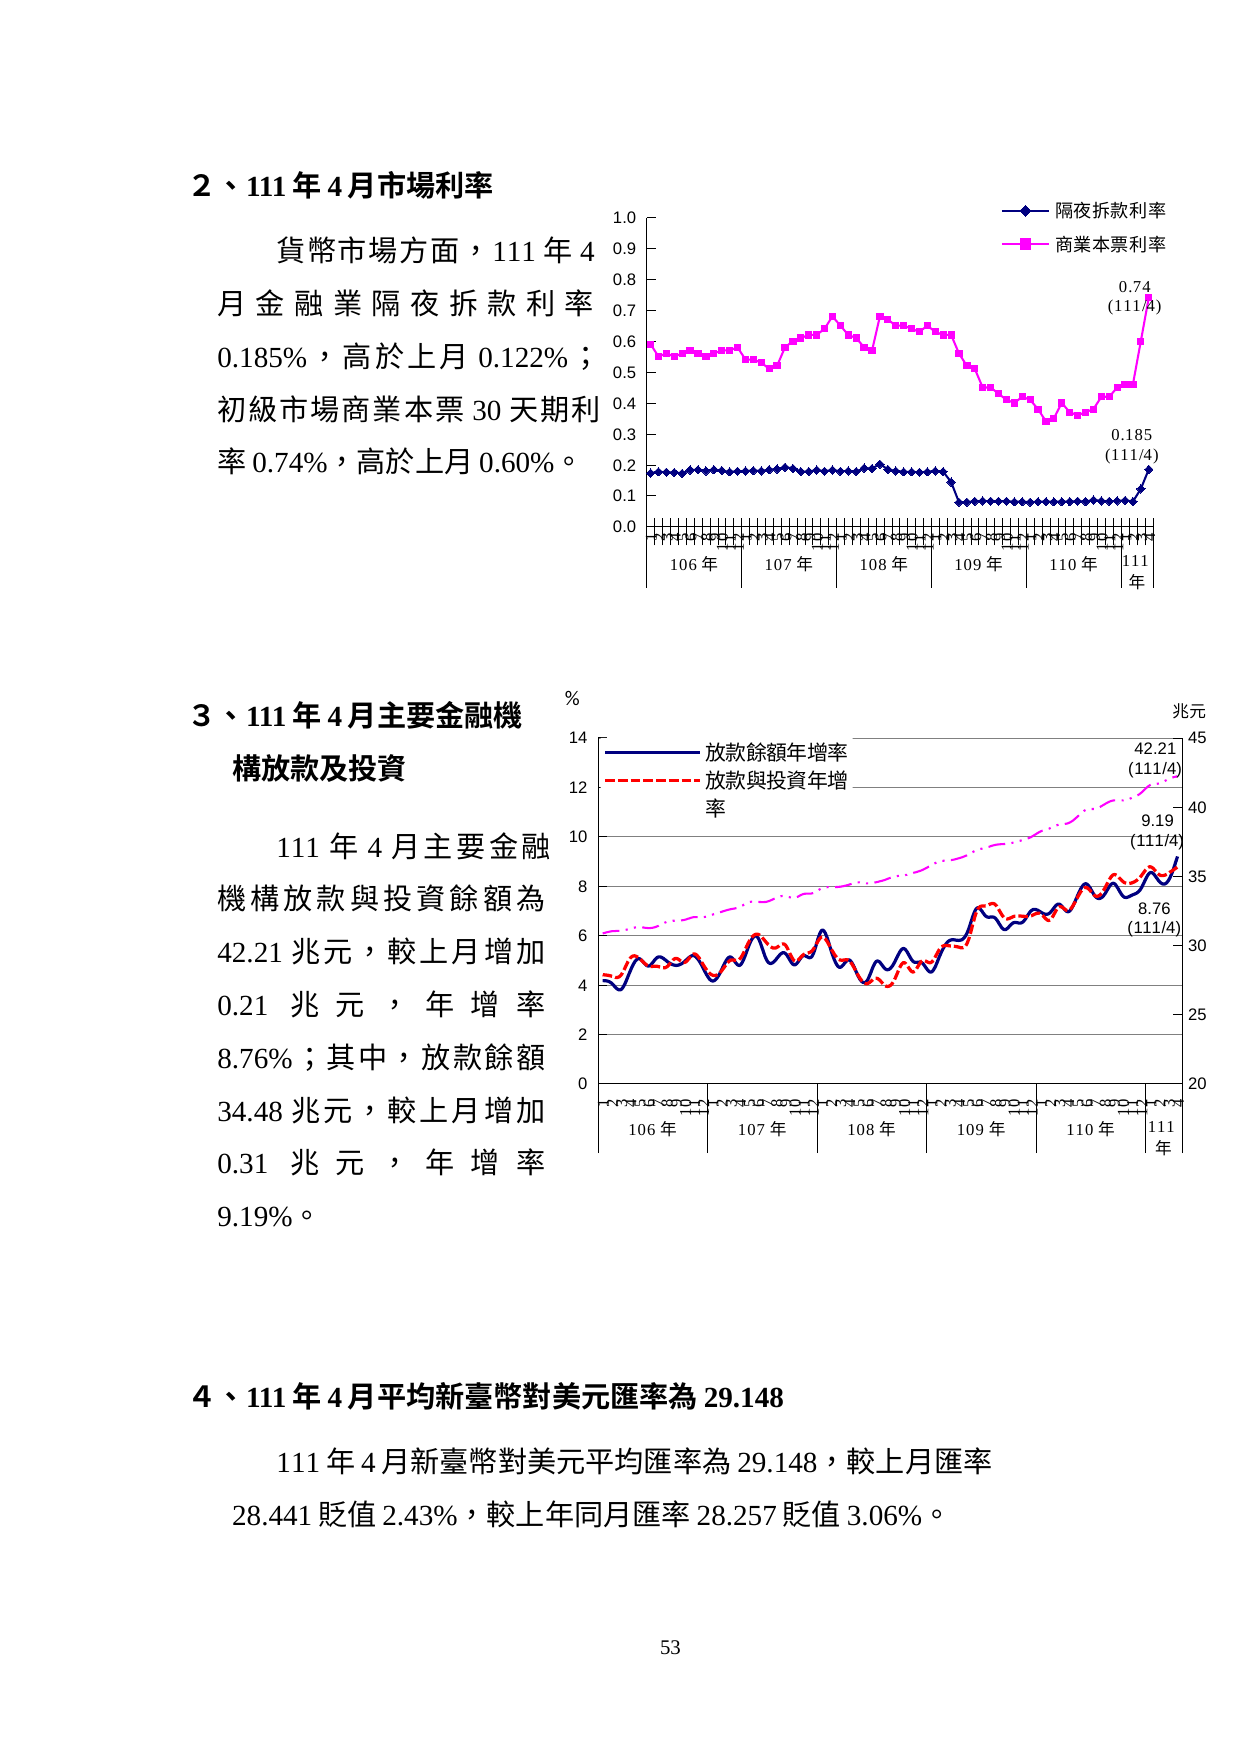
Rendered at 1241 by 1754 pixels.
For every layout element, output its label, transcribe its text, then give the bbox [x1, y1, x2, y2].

text 貨幣市場方面，111年4月金融業隔夜拆款利率0.185%，高於上月0.122%；初級市場商業本票30天期利率0.74%，高於上月0.60%。 [217, 228, 601, 481]
text ３、111年4月主要金融機構放款及投資 [187, 692, 551, 788]
text 貨幣市場方面，111年4月金融業隔夜拆款利率0.185%，高於上月0.122%；初級市場商業本票30天期利率0.74%，高於上月0.60%。 [603, 228, 646, 481]
text 111年4月新臺幣對美元平均匯率為29.148，較上月匯率28.441貶值2.43%，較上年同月匯率28.257貶值3.06%。 [232, 1438, 1078, 1533]
text ２、111年4月市場利率 [187, 162, 1078, 205]
text 111年4月主要金融機構放款與投資餘額為42.21兆元，較上月增加0.21兆元，年增率8.76%；其中，放款餘額34.48兆元，較上月增加0.31兆元，年增率9.19%。 [217, 823, 1093, 1235]
text ４、111年4月平均新臺幣對美元匯率為29.148 [187, 1373, 1078, 1415]
